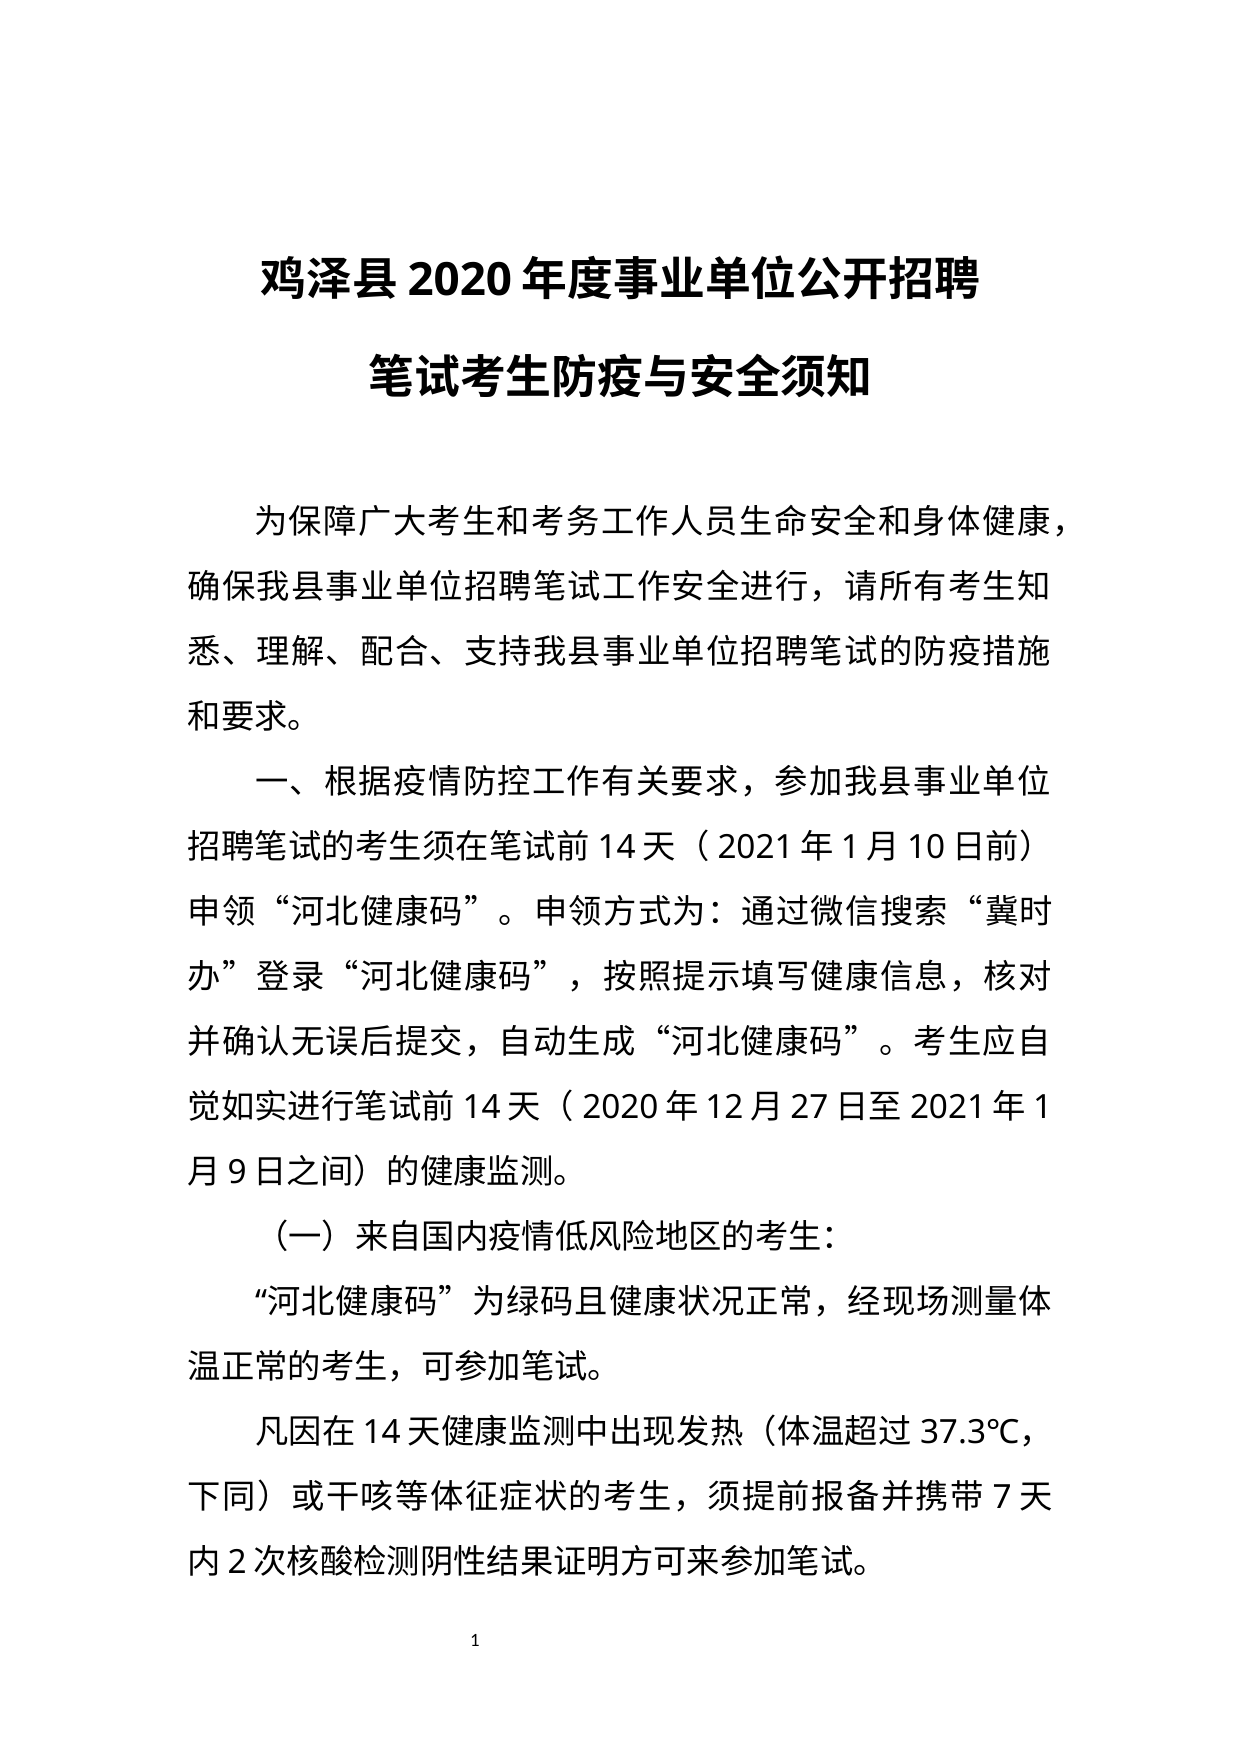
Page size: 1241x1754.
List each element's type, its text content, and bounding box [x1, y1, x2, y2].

text “河北健康码”为绿码且健康状况正常，经现场测量体温正常的考生，可参加笔试。 [187, 1267, 1053, 1397]
text 凡因在14天健康监测中出现发热（体温超过37.3℃，下同）或干咳等体征症状的考生，须提前报备并携带7天内2次核酸检测阴性结果证明方可来参加笔试。 [187, 1397, 1053, 1592]
text 鸡泽县2020年度事业单位公开招聘 [67, 227, 1173, 324]
text （一）来自国内疫情低风险地区的考生： [187, 1202, 1053, 1267]
text 一、根据疫情防控工作有关要求，参加我县事业单位招聘笔试的考生须在笔试前14天（ 2021年1月10日前）申领“河北健康码”。申领方式为：通过微信搜索“冀时办”登录“河北健康码”，按照提示填写健康信息，核对并确认无误后提交，自动生成“河北健康码”。考生应自觉如实进行笔试前14天（ 2020年12月27日至 2021年1月9日之间）的健康监测。 [187, 747, 1053, 1202]
text 笔试考生防疫与安全须知 [67, 324, 1173, 422]
text 为保障广大考生和考务工作人员生命安全和身体健康，确保我县事业单位招聘笔试工作安全进行，请所有考生知悉、理解、配合、支持我县事业单位招聘笔试的防疫措施和要求。 [187, 487, 1053, 747]
